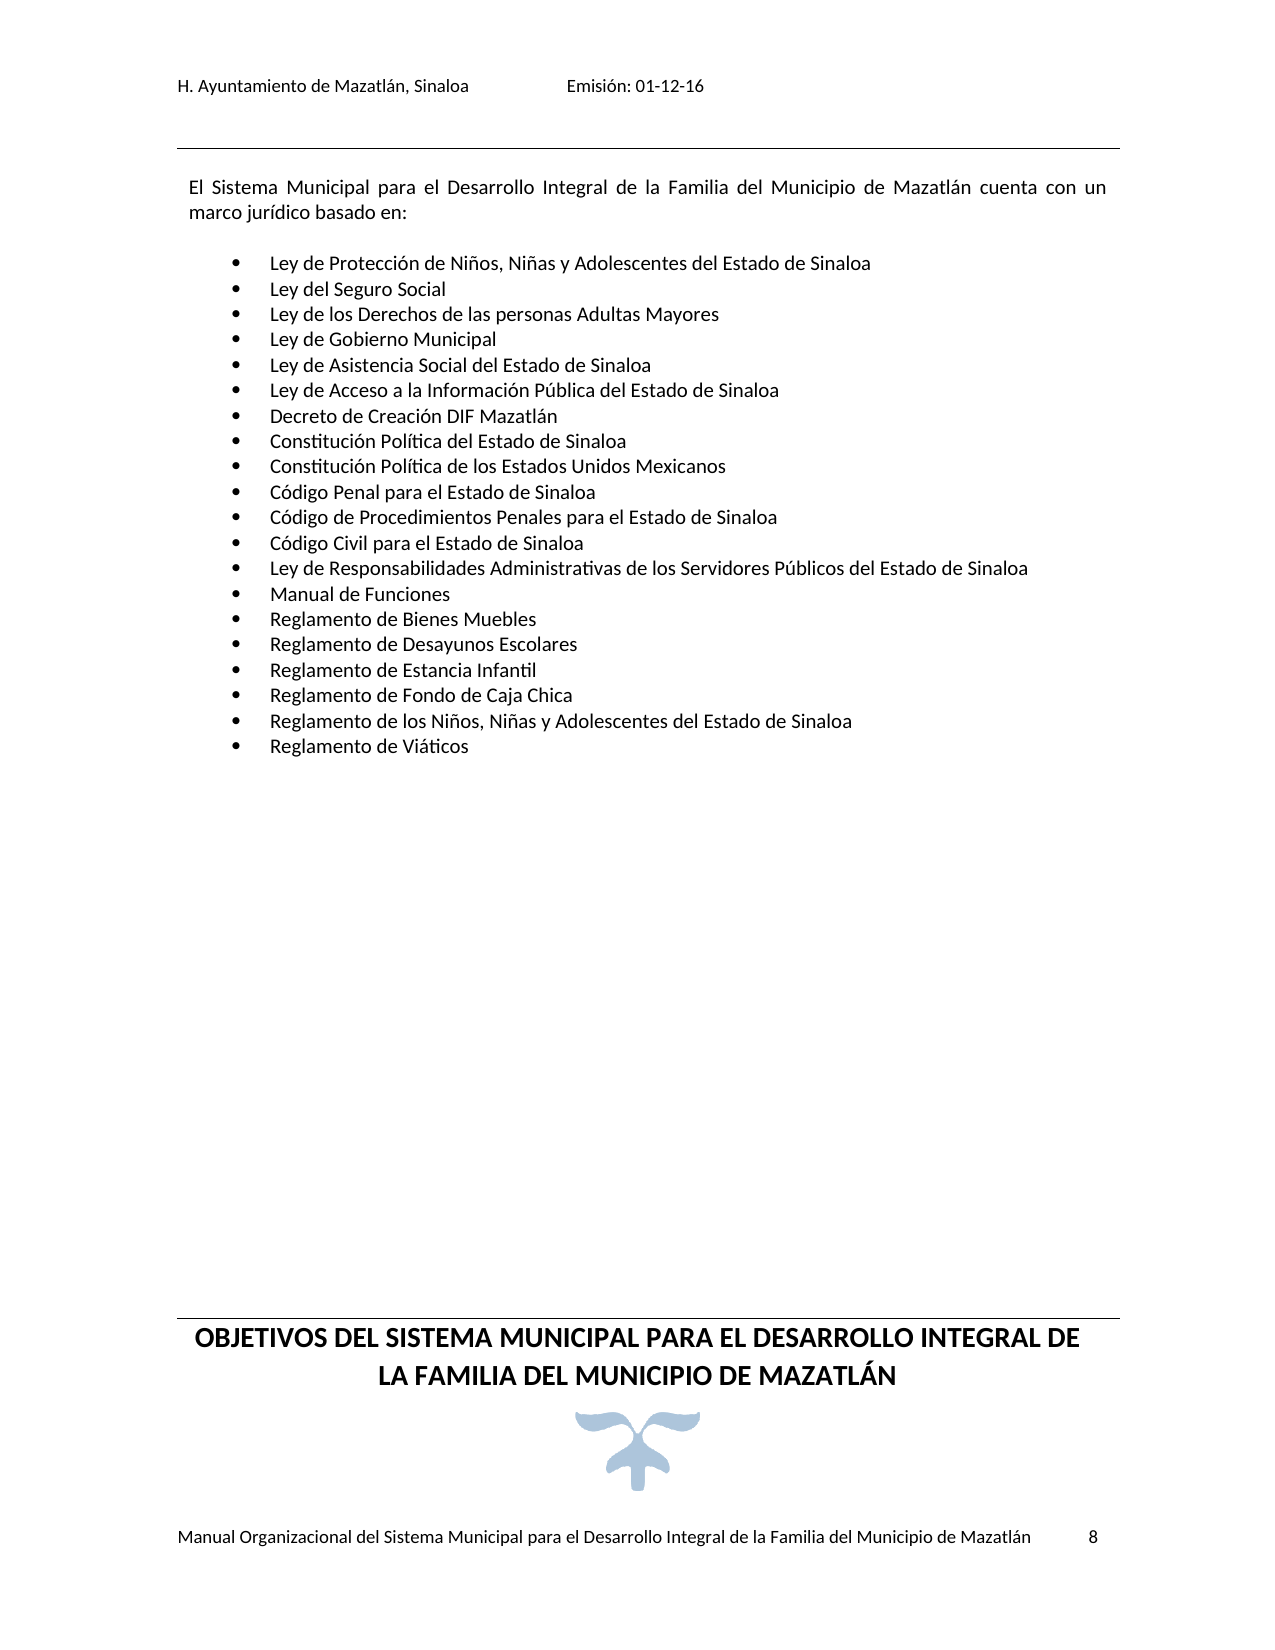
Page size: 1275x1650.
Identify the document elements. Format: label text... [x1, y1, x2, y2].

text OBJETIVOS DEL SISTEMA MUNICIPAL PARA EL DESARROLLO INTEGRAL DE LA FAMILIA DEL MUNICIPIO DE MAZATLÁN [177, 1319, 1098, 1393]
table_header El Sistema Municipal para el Desarrollo Integral de la Familia del Municipio de Mazatlán cuenta con un marco jurídico basado en: Ley de Protección de Niños, Niñas y Adolescentes del Estado de Sinaloa Ley del Seguro Social Ley de los Derechos de las personas Adultas Mayores Ley de Gobierno Municipal Ley de Asistencia Social del Estado de Sinaloa Ley de Acceso a la Información Pública del Estado de Sinaloa Decreto de Creación DIF Mazatlán Constitución Política del Estado de Sinaloa Constitución Política de los Estados Unidos Mexicanos Código Penal para el Estado de Sinaloa Código de Procedimientos Penales para el Estado de Sinaloa Código Civil para el Estado de Sinaloa Ley de Responsabilidades Administrativas de los Servidores Públicos del Estado de Sinaloa Manual de Funciones Reglamento de Bienes Muebles Reglamento de Desayunos Escolares Reglamento de Estancia Infantil Reglamento de Fondo de Caja Chica Reglamento de los Niños, Niñas y Adolescentes del Estado de Sinaloa Reglamento de Viáticos [177, 149, 1120, 1318]
